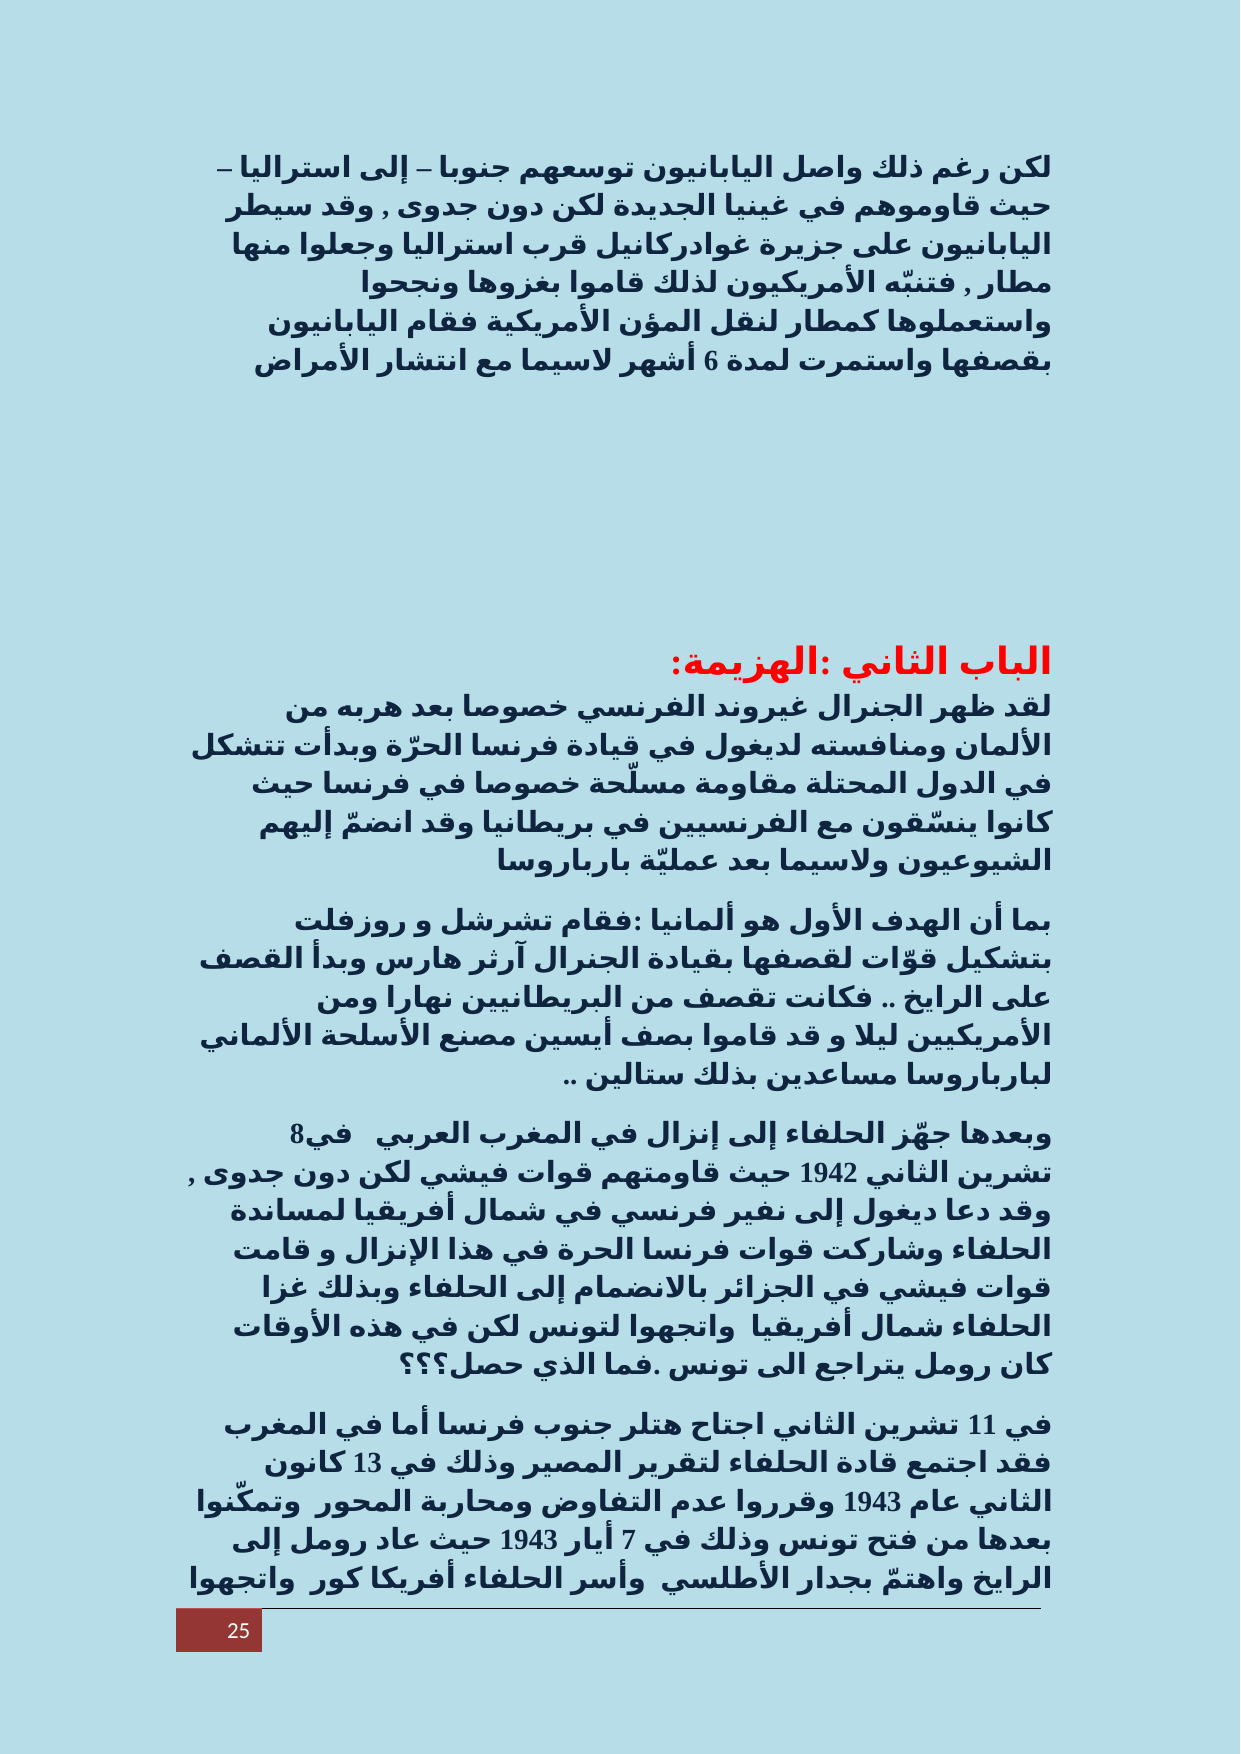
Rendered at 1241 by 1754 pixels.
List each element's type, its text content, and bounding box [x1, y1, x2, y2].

text لقد ظهر الجنرال غيروند الفرنسي خصوصا بعد هربه من الألمان ومنافسته لديغول في قيادة فرنسا الحرّة وبدأت تتشكل في الدول المحتلة مقاومة مسلّحة خصوصا في فرنسا حيث كانوا ينسّقون مع الفرنسيين في بريطانيا وقد انضمّ إليهم الشيوعيون ولاسيما بعد عمليّة بارباروسا [187, 689, 1053, 877]
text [187, 150, 1053, 376]
text بما أن الهدف الأول هو ألمانيا :فقام تشرشل و روزفلت بتشكيل قوّات لقصفها بقيادة الجنرال آرثر هارس وبدأ القصف على الرايخ .. فكانت تقصف من البريطانيين نهارا ومن الأمريكيين ليلا و قد قاموا بصف أيسين مصنع الأسلحة الألماني لبارباروسا مساعدين بذلك ستالين .. [187, 903, 1053, 1090]
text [187, 1407, 1053, 1594]
subtitle الباب الثاني :الهزيمة: [187, 639, 1053, 683]
text وبعدها جهّز الحلفاء إلى إنزال في المغرب العربي في8 تشرين الثاني 1942 حيث قاومتهم قوات فيشي لكن دون جدوى , وقد دعا ديغول إلى نفير فرنسي في شمال أفريقيا لمساندة الحلفاء وشاركت قوات فرنسا الحرة في هذا الإنزال و قامت قوات فيشي في الجزائر بالانضمام إلى الحلفاء وبذلك غزا الحلفاء شمال أفريقيا واتجهوا لتونس لكن في هذه الأوقات كان رومل يتراجع الى تونس .فما الذي حصل؟؟؟ [187, 1116, 1053, 1381]
